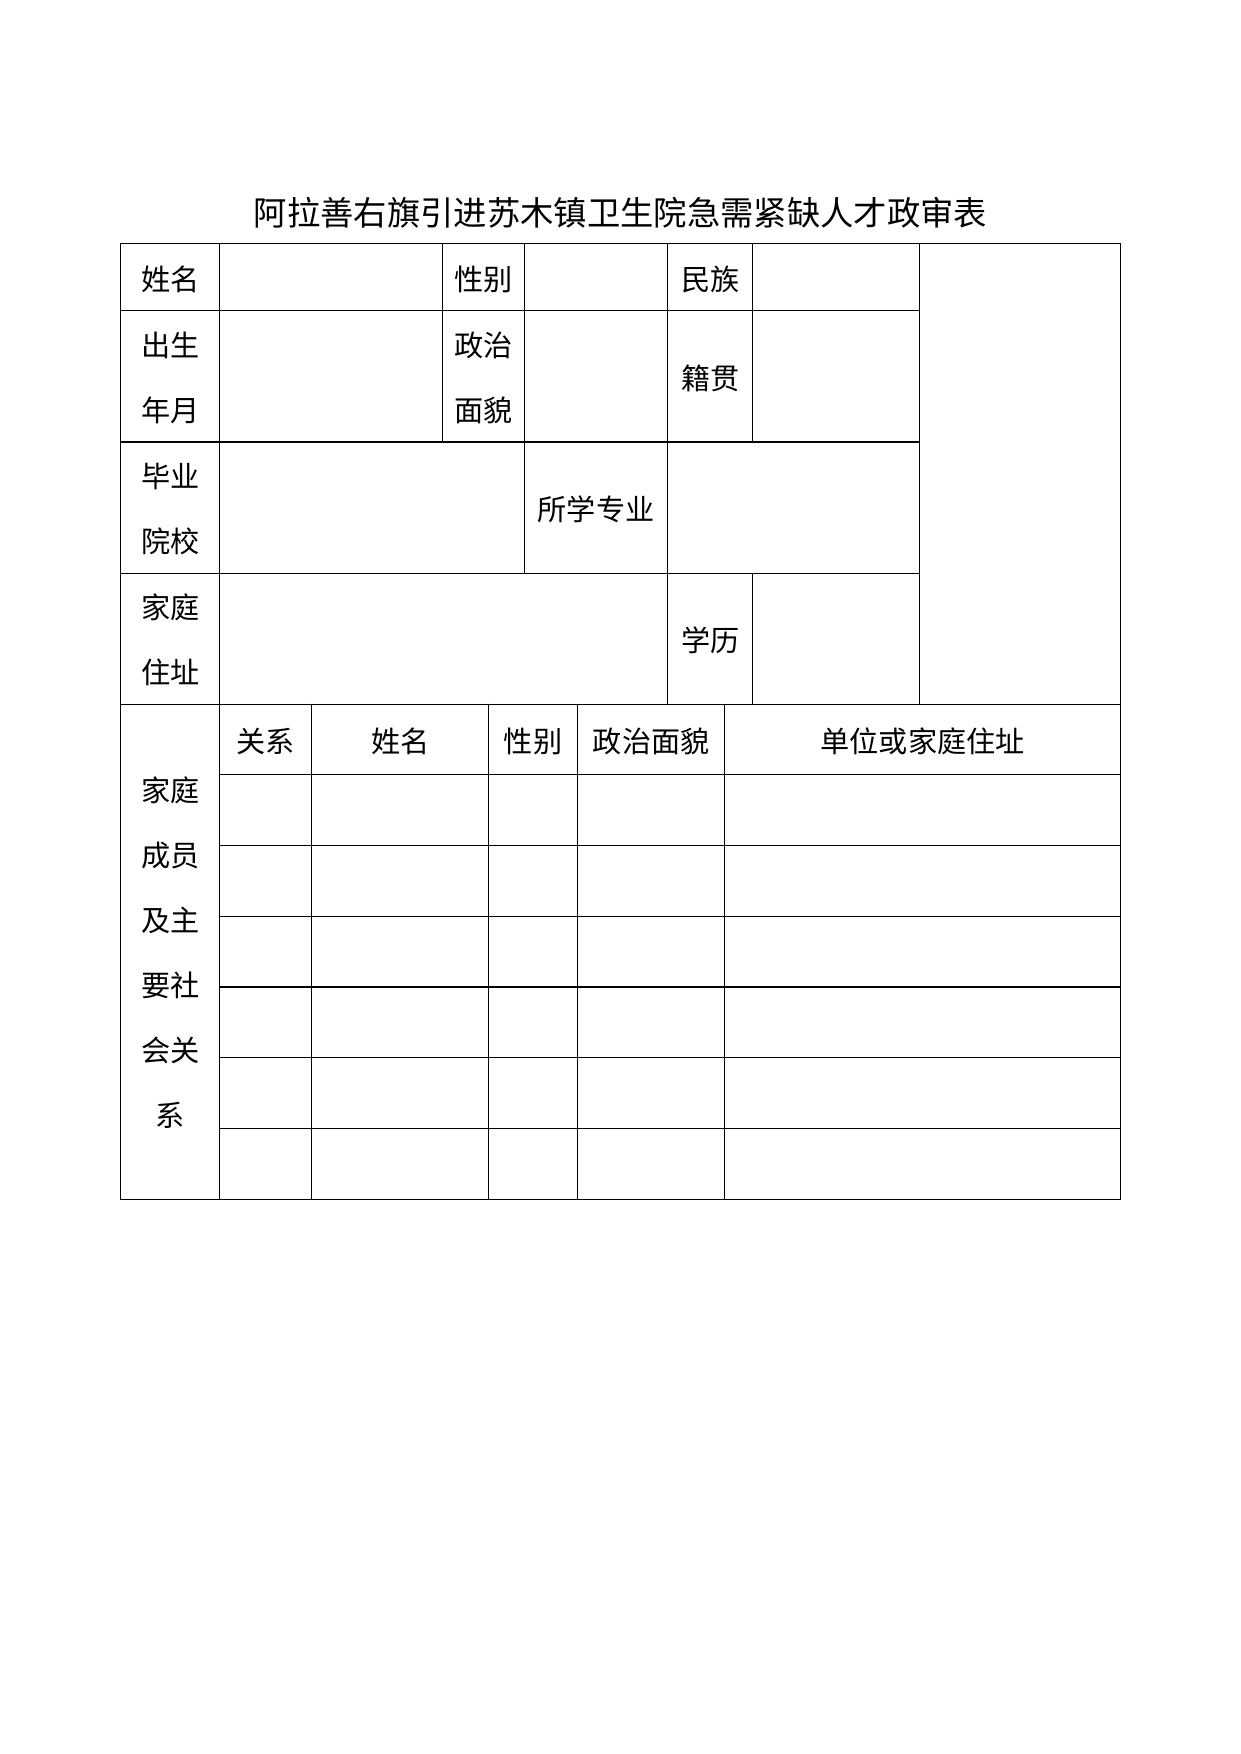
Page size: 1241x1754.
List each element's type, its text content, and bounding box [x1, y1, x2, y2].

table_cell 政治面貌 [578, 705, 724, 774]
table_cell [489, 775, 577, 845]
table_header [753, 244, 919, 310]
table_cell [489, 846, 577, 916]
table_cell [725, 775, 1120, 845]
table_cell 学历 [668, 574, 752, 703]
table_cell [578, 1058, 724, 1128]
table_cell [753, 574, 919, 703]
table_cell [312, 988, 488, 1057]
table_cell 出生 年月 [121, 311, 219, 441]
table_cell [578, 917, 724, 986]
table_cell 政治 面貌 [443, 311, 524, 441]
table_cell 家庭 住址 [121, 574, 219, 703]
table_header 民族 [668, 244, 752, 310]
table_header [920, 244, 1120, 703]
table_cell [312, 1058, 488, 1128]
table_cell [489, 917, 577, 986]
table_cell [489, 1058, 577, 1128]
table_header [525, 244, 667, 310]
table_cell [668, 443, 919, 572]
table_cell [725, 846, 1120, 916]
table_cell [220, 1058, 311, 1128]
table_cell [753, 311, 919, 441]
table_cell 姓名 [312, 705, 488, 774]
table_cell 家庭成员及主要社会关系 [121, 705, 219, 1198]
table_cell 所学专业 [525, 443, 667, 572]
table_cell 籍贯 [668, 311, 752, 441]
table_cell [525, 311, 667, 441]
table_cell [489, 1129, 577, 1198]
table_cell [312, 775, 488, 845]
table_cell [725, 988, 1120, 1057]
table_cell [220, 846, 311, 916]
table_cell [220, 443, 524, 572]
table_header 姓名 [121, 244, 219, 310]
table_cell [578, 1129, 724, 1198]
table_cell [578, 775, 724, 845]
table_header 性别 [443, 244, 524, 310]
table_cell [220, 775, 311, 845]
table_cell [220, 311, 442, 441]
text 阿拉善右旗引进苏木镇卫生院急需紧缺人才政审表 [148, 178, 1092, 243]
table_cell [725, 917, 1120, 986]
table_cell 关系 [220, 705, 311, 774]
table_cell [220, 574, 667, 703]
table_cell [220, 1129, 311, 1198]
table_cell [725, 1058, 1120, 1128]
table_cell [489, 988, 577, 1057]
table_cell 毕业 院校 [121, 443, 219, 572]
table_cell [578, 988, 724, 1057]
table_cell [312, 917, 488, 986]
table_cell [578, 846, 724, 916]
table_cell [312, 846, 488, 916]
table_cell [725, 1129, 1120, 1198]
table_header [220, 244, 442, 310]
table_cell 单位或家庭住址 [725, 705, 1120, 774]
table_cell [312, 1129, 488, 1198]
table_cell 性别 [489, 705, 577, 774]
table_cell [220, 917, 311, 986]
table_cell [220, 988, 311, 1057]
